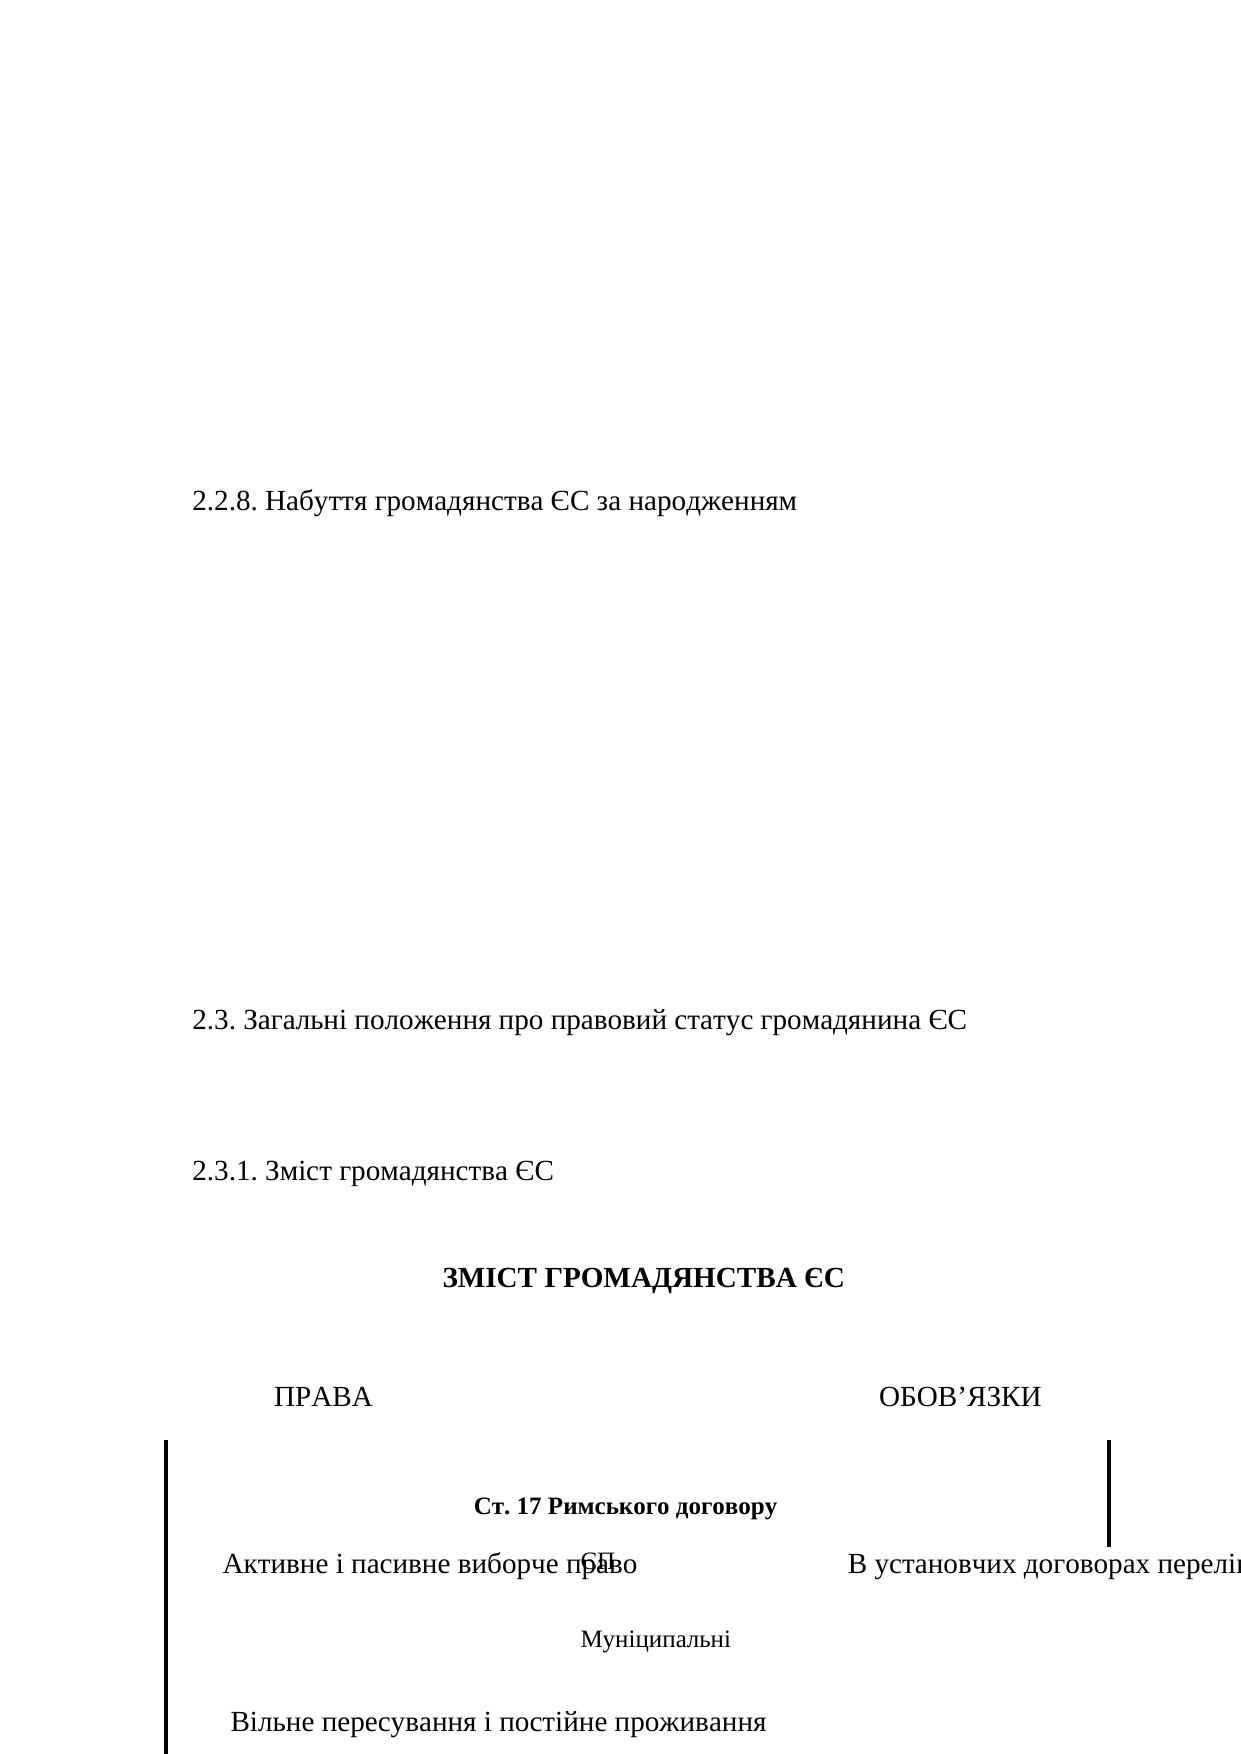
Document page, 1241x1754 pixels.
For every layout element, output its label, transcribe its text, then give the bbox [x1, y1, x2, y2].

text 2.2.8. Набуття громадянства ЄС за народженням [118, 483, 1181, 516]
subtitle 2.3. Загальні положення про правовий статус громадянина ЄС [118, 1002, 1181, 1036]
text 2.3.1. Зміст громадянства ЄС [118, 1153, 1181, 1187]
